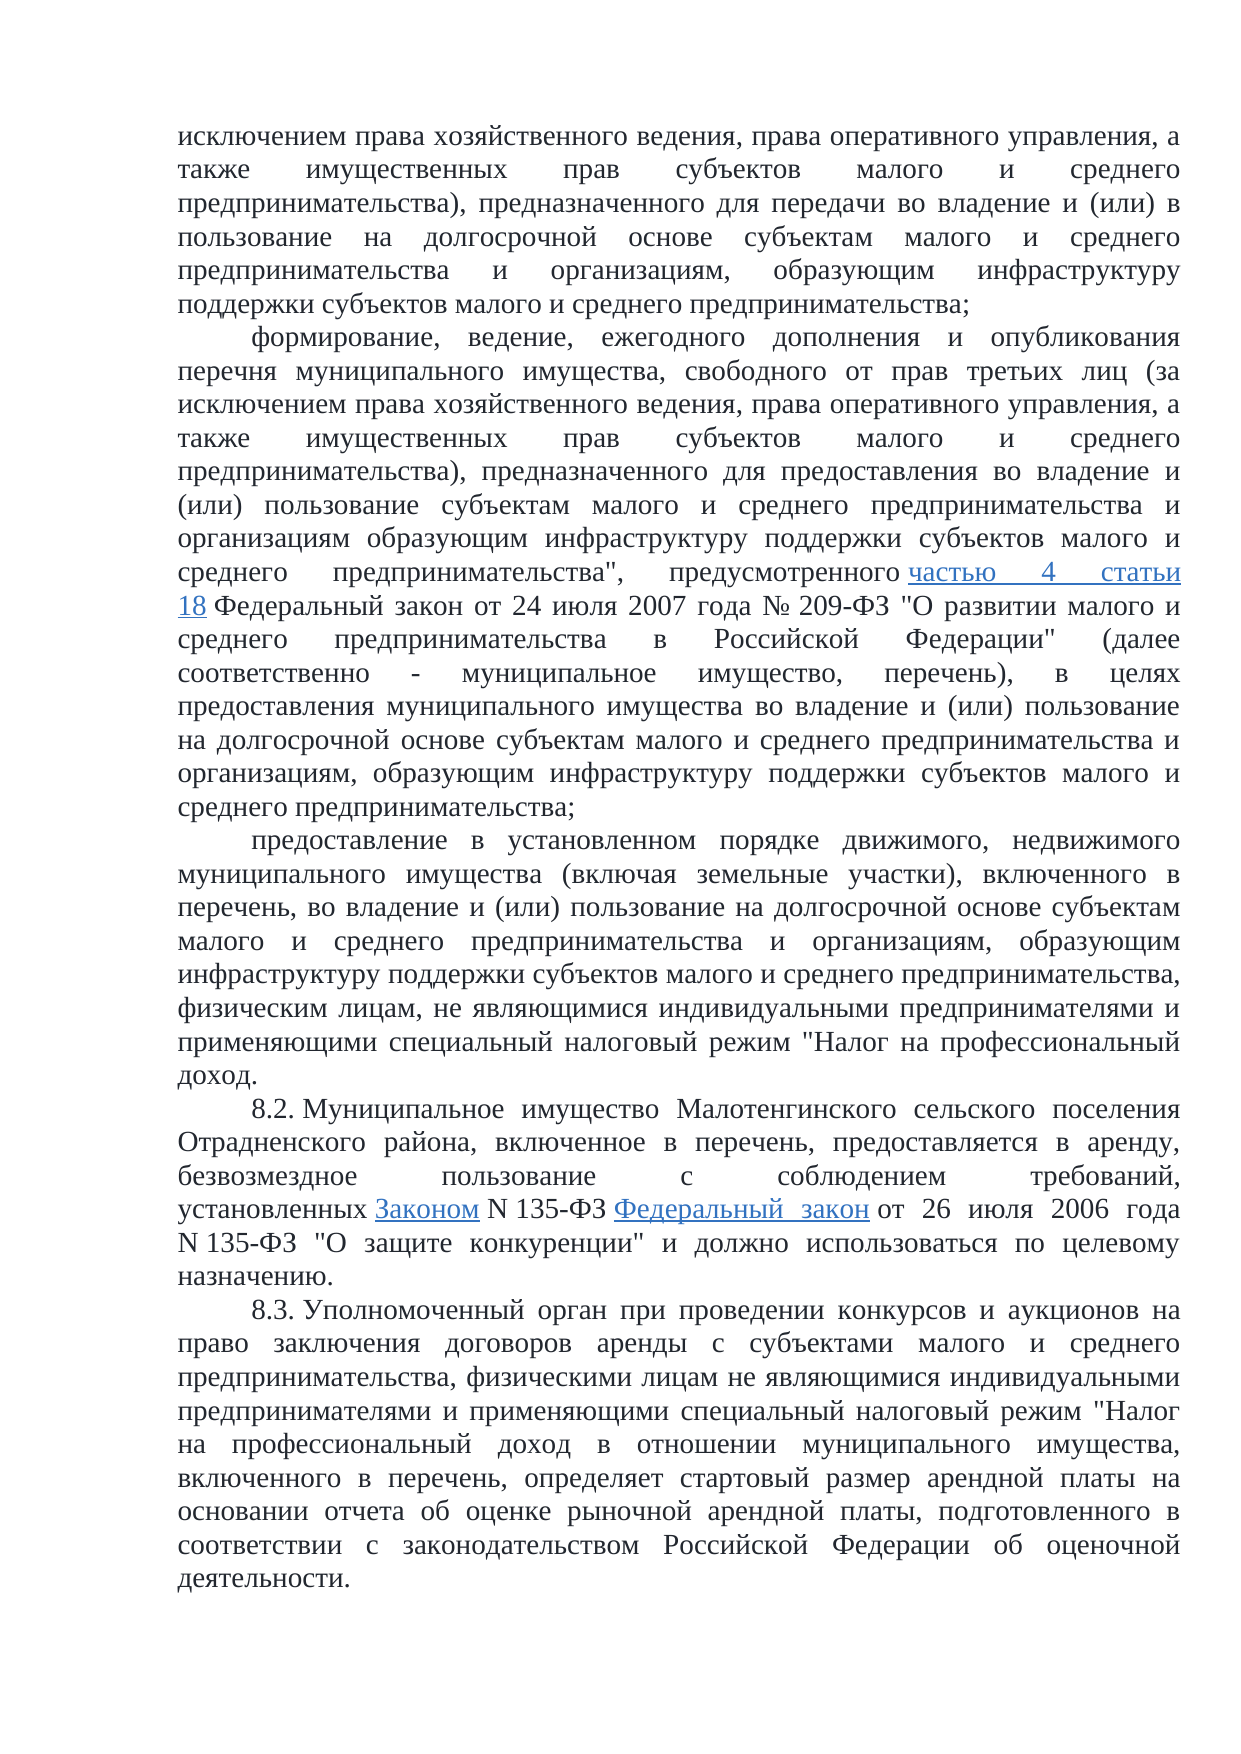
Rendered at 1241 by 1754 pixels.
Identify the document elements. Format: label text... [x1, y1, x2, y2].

text формирование, ведение, ежегодного дополнения и опубликования перечня муниципального имущества, свободного от прав третьих лиц (за исключением права хозяйственного ведения, права оперативного управления, а также имущественных прав субъектов малого и среднего предпринимательства), предназначенного для предоставления во владение и (или) пользование субъектам малого и среднего предпринимательства и организациям образующим инфраструктуру поддержки субъектов малого и среднего предпринимательства", предусмотренного частью 4 статьи 18 Федеральный закон от 24 июля 2007 года № 209-ФЗ "О развитии малого и среднего предпринимательства в Российской Федерации" (далее соответственно - муниципальное имущество, перечень), в целях предоставления муниципального имущества во владение и (или) пользование на долгосрочной основе субъектам малого и среднего предпринимательства и организациям, образующим инфраструктуру поддержки субъектов малого и среднего предпринимательства; [177, 319, 1181, 822]
text 8.3. Уполномоченный орган при проведении конкурсов и аукционов на право заключения договоров аренды с субъектами малого и среднего предпринимательства, физическими лицам не являющимися индивидуальными предпринимателями и применяющими специальный налоговый режим "Налог на профессиональный доход в отношении муниципального имущества, включенного в перечень, определяет стартовый размер арендной платы на основании отчета об оценке рыночной арендной платы, подготовленного в соответствии с законодательством Российской Федерации об оценочной деятельности. [177, 1292, 1181, 1594]
text 8.2. Муниципальное имущество Малотенгинского сельского поселения Отрадненского района, включенное в перечень, предоставляется в аренду, безвозмездное пользование с соблюдением требований, установленных Законом N 135-ФЗ Федеральный закон от 26 июля 2006 года N 135-ФЗ "О защите конкуренции" и должно использоваться по целевому назначению. [177, 1091, 1181, 1292]
text предоставление в установленном порядке движимого, недвижимого муниципального имущества (включая земельные участки), включенного в перечень, во владение и (или) пользование на долгосрочной основе субъектам малого и среднего предпринимательства и организациям, образующим инфраструктуру поддержки субъектов малого и среднего предпринимательства, физическим лицам, не являющимися индивидуальными предпринимателями и применяющими специальный налоговый режим "Налог на профессиональный доход. [177, 822, 1181, 1091]
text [177, 118, 1181, 319]
